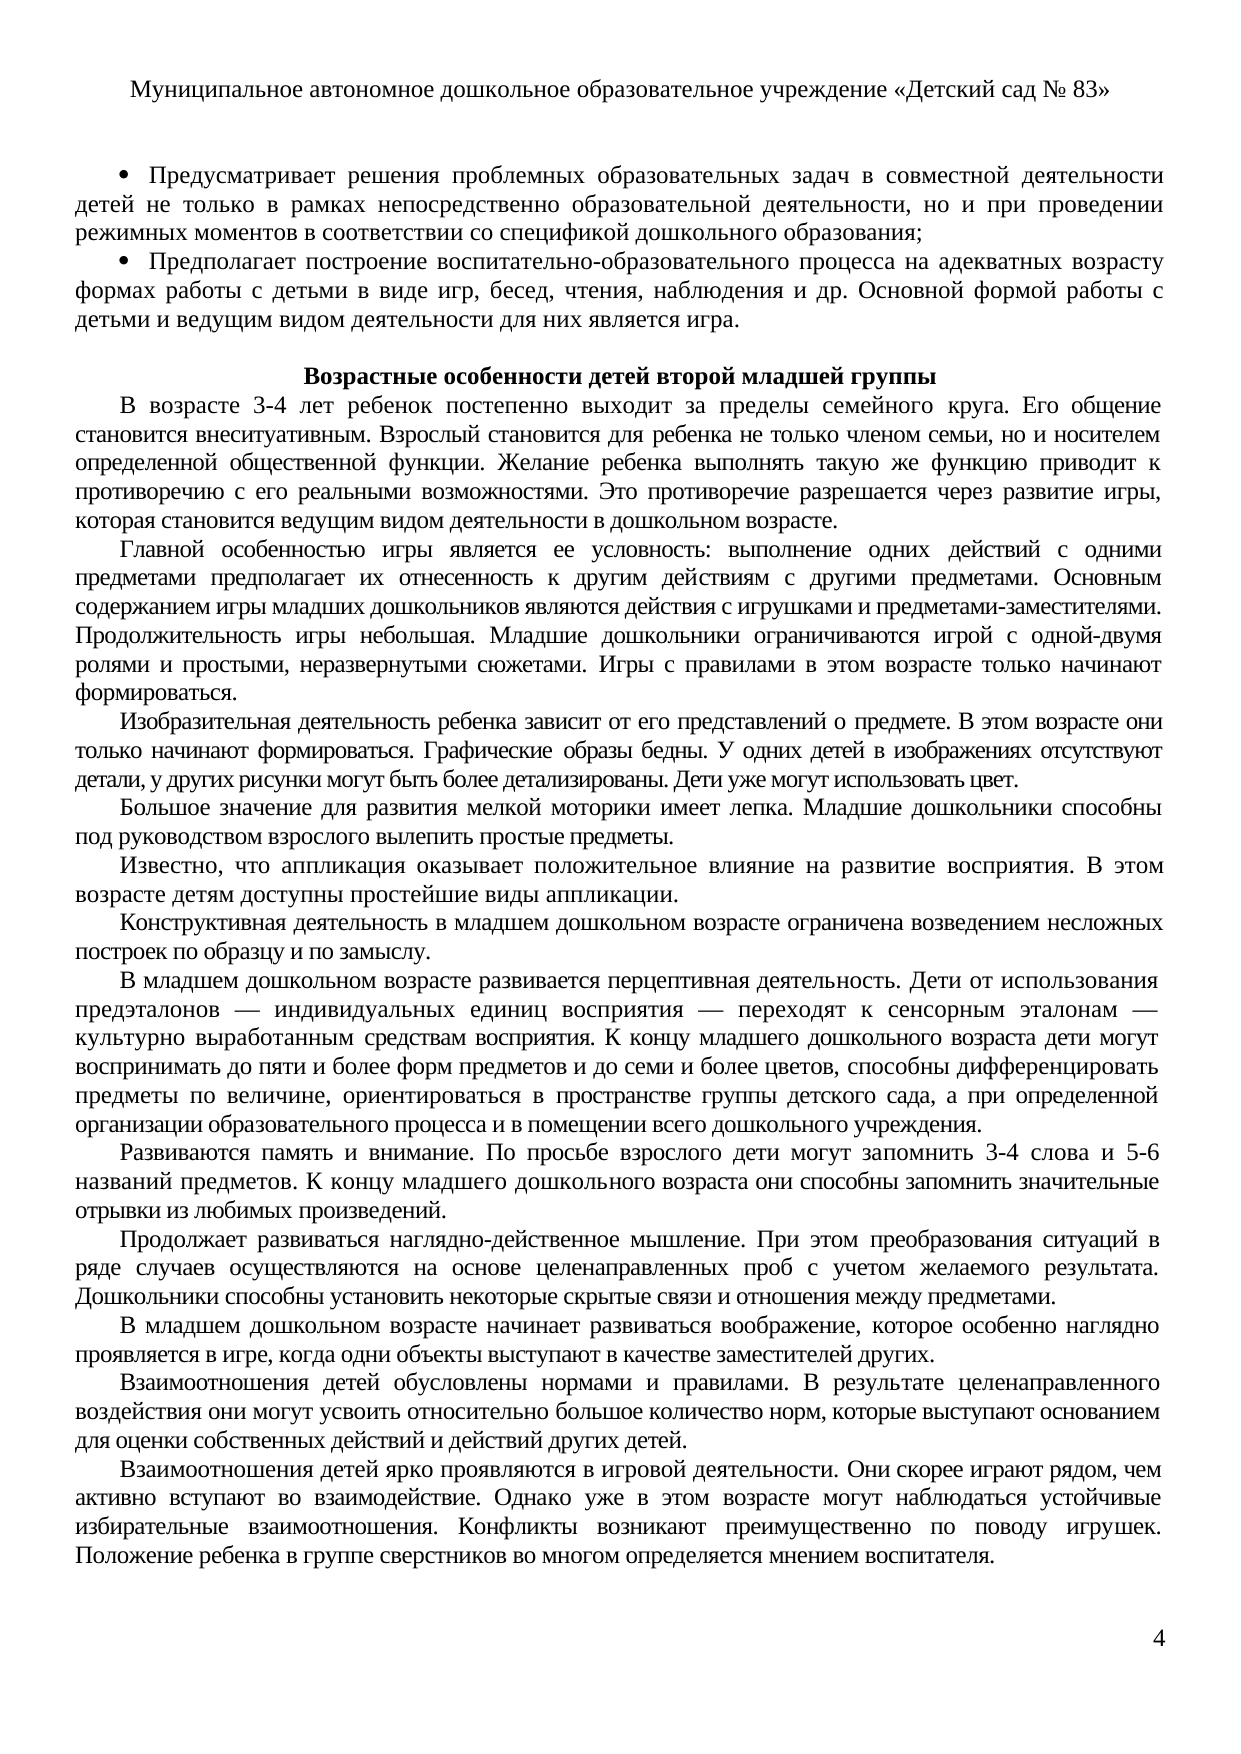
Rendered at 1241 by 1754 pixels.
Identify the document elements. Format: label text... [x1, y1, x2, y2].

text Развиваются память и внимание. По просьбе взрослого дети могут запомнить 3-4 слова и 5-6 названий предметов. К концу младшего дошкольного возраста они способны запомнить значительные отрывки из любимых произведений. [75, 1051, 1160, 1137]
text В возрасте 3-4 лет ребенок постепенно выходит за пределы семейного круга. Его общение становится внеситуативным. Взрослый становится для ребенка не только членом семьи, но и носителем определенной общественной функции. Желание ребенка выполнять такую же функцию приводит к противоречию с его реальными возможностями. Это противоречие разрешается через развитие игры, которая становится ведущим видом деятельности в дошкольном возрасте. [75, 304, 1161, 447]
text Известно, что аппликация оказывает положительное влияние на развитие восприятия. В этом возрасте детям доступны простейшие виды аппликации. [75, 764, 1164, 821]
text Взаимоотношения детей ярко проявляются в игровой деятельности. Они скорее играют рядом, чем активно вступают во взаимодействие. Однако уже в этом возрасте могут наблюдаться устойчивые избирательные взаимоотношения. Конфликты возникают преимущественно по поводу игрушек. Положение ребенка в группе сверстников во многом определяется мнением воспитателя. [75, 1367, 1162, 1482]
text Изобразительная деятельность ребенка зависит от его представлений о предмете. В этом возрасте они только начинают формироваться. Графические образы бедны. У одних детей в изображениях отсутствуют детали, у других рисунки могут быть более детализированы. Дети уже могут использовать цвет. [75, 620, 1163, 706]
text Конструктивная деятельность в младшем дошкольном возрасте ограничена возведением несложных построек по образцу и по замыслу. [75, 821, 1164, 879]
text В младшем дошкольном возрасте развивается перцептивная деятельность. Дети от использования предэталонов — индивидуальных единиц восприятия — переходят к сенсорным эталонам — культурно выработанным средствам восприятия. К концу младшего дошкольного возраста дети могут воспринимать до пяти и более форм предметов и до семи и более цветов, способны дифференцировать предметы по величине, ориентироваться в пространстве группы детского сада, а при определенной организации образовательного процесса и в помещении всего дошкольного учреждения. [75, 879, 1159, 1051]
text Взаимоотношения детей обусловлены нормами и правилами. В результате целенаправленного воздействия они могут усвоить относительно большое количество норм, которые выступают основанием для оценки собственных действий и действий других детей. [75, 1281, 1160, 1367]
text Продолжает развиваться наглядно-действенное мышление. При этом преобразования ситуаций в ряде случаев осуществляются на основе целенаправленных проб с учетом желаемого результата. Дошкольники способны установить некоторые скрытые связи и отношения между предметами. [75, 1137, 1160, 1224]
text Главной особенностью игры является ее условность: выполнение одних действий с одними предметами предполагает их отнесенность к другим действиям с другими предметами. Основным содержанием игры младших дошкольников являются действия с игрушками и предметами-заместителями. Продолжительность игры небольшая. Младшие дошкольники ограничиваются игрой с одной-двумя ролями и простыми, неразвернутыми сюжетами. Игры с правилами в этом возрасте только начинают формироваться. [75, 447, 1162, 620]
list Предполагает построение воспитательно-образовательного процесса на адекватных возрасту формах работы с детьми в виде игр, бесед, чтения, наблюдения и др. Основной формой работы с детьми и ведущим видом деятельности для них является игра. [75, 160, 1165, 246]
text Большое значение для развития мелкой моторики имеет лепка. Младшие дошкольники способны под руководством взрослого вылепить простые предметы. [75, 706, 1163, 764]
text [75, 1482, 1163, 1597]
text Возрастные особенности детей второй младшей группы [75, 275, 1165, 304]
text В младшем дошкольном возрасте начинает развиваться воображение, которое особенно наглядно проявляется в игре, когда одни объекты выступают в качестве заместителей других. [75, 1224, 1160, 1281]
